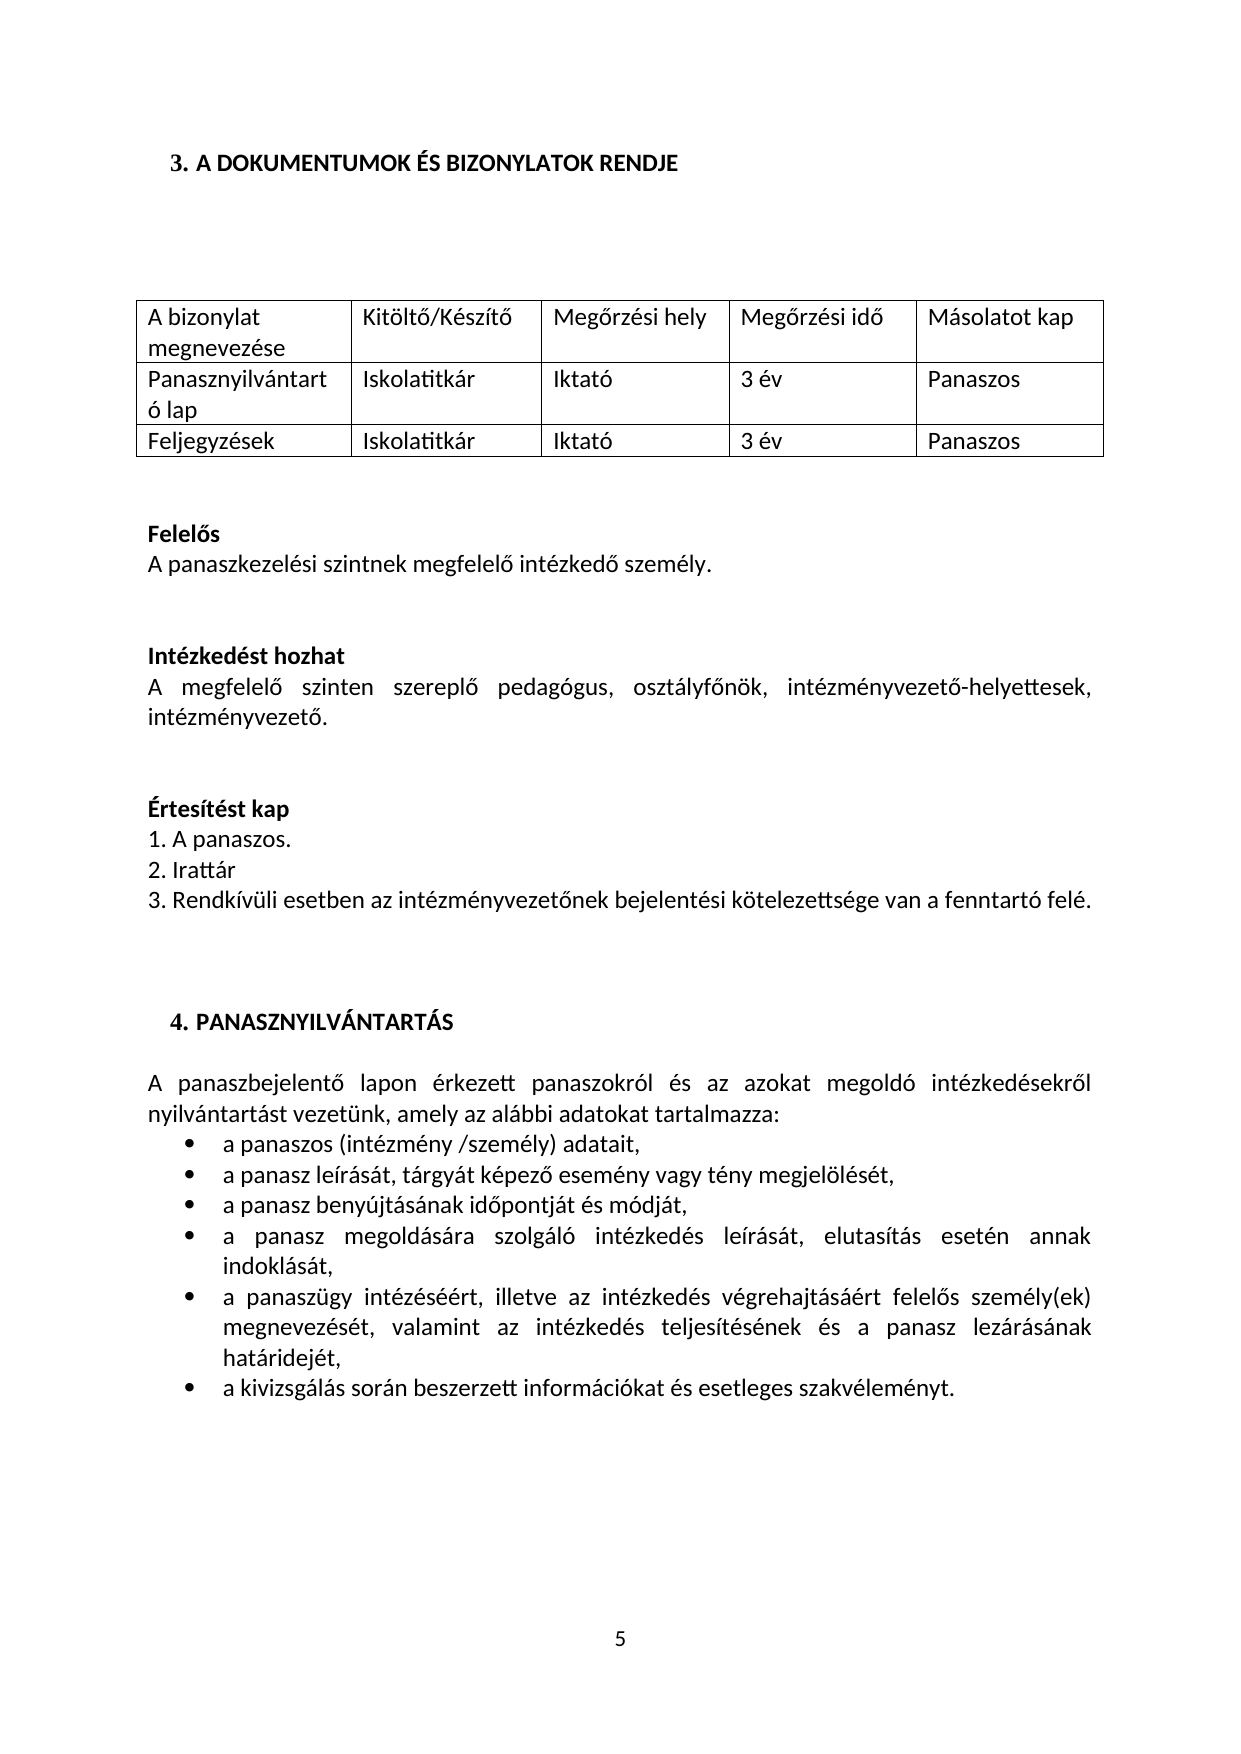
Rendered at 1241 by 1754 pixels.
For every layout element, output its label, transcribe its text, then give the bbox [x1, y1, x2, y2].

table_header A bizonylat megnevezése [137, 301, 351, 362]
text A panaszbejelentő lapon érkezett panaszokról és az azokat megoldó intézkedésekről nyilvántartást vezetünk, amely az alábbi adatokat tartalmazza: [148, 1067, 1093, 1128]
list a panaszügy intézéséért, illetve az intézkedés végrehajtásáért felelős személy(ek) megnevezését, valamint az intézkedés teljesítésének és a panasz lezárásának határidejét, [185, 1281, 1093, 1373]
list A DOKUMENTUMOK ÉS BIZONYLATOK RENDJE [170, 148, 1093, 178]
list a panaszos (intézmény /személy) adatait, [185, 1128, 1093, 1159]
text A panaszkezelési szintnek megfelelő intézkedő személy. [148, 548, 1093, 579]
text 1. A panaszos. [148, 823, 1093, 854]
text Intézkedést hozhat [148, 640, 1093, 671]
text A megfelelő szinten szereplő pedagógus, osztályfőnök, intézményvezető-helyettesek, intézményvezető. [148, 671, 1093, 732]
list PANASZNYILVÁNTARTÁS [170, 1006, 1093, 1037]
table_header Megőrzési hely [542, 301, 729, 362]
list a panasz leírását, tárgyát képező esemény vagy tény megjelölését, [185, 1159, 1093, 1189]
list a kivizsgálás során beszerzett információkat és esetleges szakvéleményt. [185, 1373, 1093, 1403]
table_cell 3 év [730, 363, 916, 424]
table_cell Iktató [542, 363, 729, 424]
table_header Megőrzési idő [730, 301, 916, 362]
list a panasz megoldására szolgáló intézkedés leírását, elutasítás esetén annak indoklását, [185, 1220, 1093, 1281]
table_header Kitöltő/Készítő [352, 301, 541, 362]
table_cell Iktató [542, 425, 729, 456]
list a panasz benyújtásának időpontját és módját, [185, 1189, 1093, 1220]
text 2. Irattár [148, 854, 1093, 884]
table_cell Panaszos [917, 425, 1103, 456]
table_cell 3 év [730, 425, 916, 456]
table_header Másolatot kap [917, 301, 1103, 362]
table_cell Panaszos [917, 363, 1103, 424]
table_cell Iskolatitkár [352, 425, 541, 456]
table_cell Feljegyzések [137, 425, 351, 456]
text Felelős [148, 518, 1093, 548]
table_cell Iskolatitkár [352, 363, 541, 424]
table_cell Panasznyilvántartó lap [137, 363, 351, 424]
text 3. Rendkívüli esetben az intézményvezetőnek bejelentési kötelezettsége van a fenntartó felé. [148, 884, 1093, 915]
text Értesítést kap [148, 793, 1093, 823]
